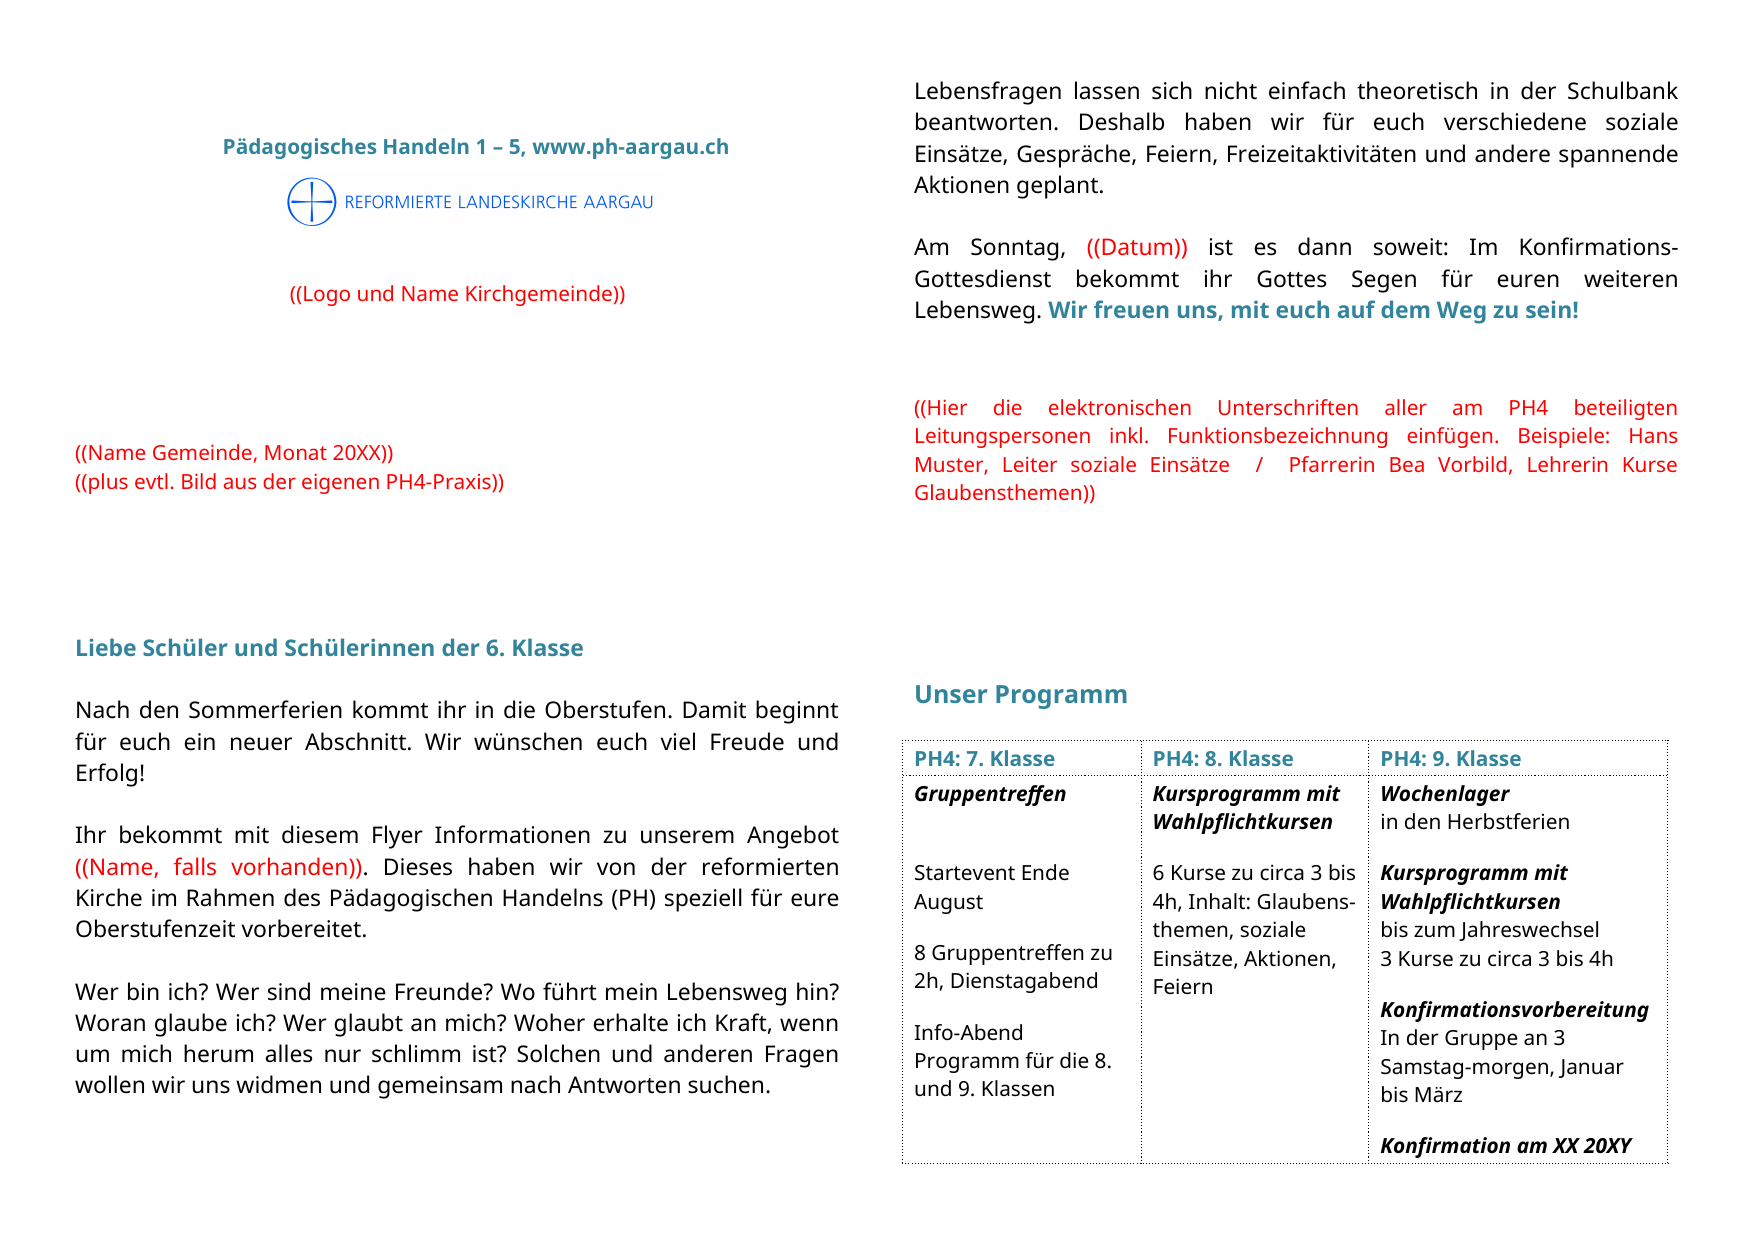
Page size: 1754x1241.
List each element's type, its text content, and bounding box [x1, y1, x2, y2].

table_cell Kursprogramm mit Wahlpflichtkursen 6 Kurse zu circa 3 bis 4h, Inhalt: Glaubens-themen, soziale Einsätze, Aktionen, Feiern [1141, 775, 1369, 1163]
text Nach den Sommerferien kommt ihr in die Oberstufen. Damit beginnt für euch ein neuer Abschnitt. Wir wünschen euch viel Freude und Erfolg! [75, 694, 840, 788]
picture [277, 171, 665, 228]
text Am Sonntag, ((Datum)) ist es dann soweit: Im Konfirmations-Gottesdienst bekommt ihr Gottes Segen für euren weiteren Lebensweg. Wir freuen uns, mit euch auf dem Weg zu sein! [914, 231, 1679, 325]
table_cell Gruppentreffen Startevent Ende August 8 Gruppentreffen zu 2h, Dienstagabend Info-Abend Programm für die 8. und 9. Klassen [903, 775, 1141, 1163]
text ((Hier die elektronischen Unterschriften aller am PH4 beteiligten Leitungspersonen inkl. Funktionsbezeichnung einfügen. Beispiele: Hans Muster, Leiter soziale Einsätze / Pfarrerin Bea Vorbild, Lehrerin Kurse Glaubensthemen)) [914, 393, 1679, 507]
text Unser Programm [914, 677, 1679, 711]
text ((plus evtl. Bild aus der eigenen PH4-Praxis)) [75, 467, 840, 495]
text Wer bin ich? Wer sind meine Freunde? Wo führt mein Lebensweg hin? Woran glaube ich? Wer glaubt an mich? Woher erhalte ich Kraft, wenn um mich herum alles nur schlimm ist? Solchen und anderen Fragen wollen wir uns widmen und gemeinsam nach Antworten suchen. [75, 975, 840, 1100]
text Liebe Schüler und Schülerinnen der 6. Klasse [75, 632, 840, 663]
text Ihr bekommt mit diesem Flyer Informationen zu unserem Angebot ((Name, falls vorhanden)). Dieses haben wir von der reformierten Kirche im Rahmen des Pädagogischen Handelns (PH) speziell für eure Oberstufenzeit vorbereitet. [75, 819, 840, 944]
text Pädagogisches Handeln 1 – 5, www.ph-aargau.ch [149, 132, 840, 160]
table_cell Wochenlager in den Herbstferien Kursprogramm mit Wahlpflichtkursen bis zum Jahreswechsel 3 Kurse zu circa 3 bis 4h Konfirmationsvorbereitung In der Gruppe an 3 Samstag-morgen, Januar bis März Konfirmation am XX 20XY [1369, 775, 1668, 1163]
text ((Name Gemeinde, Monat 20XX)) [75, 438, 840, 467]
table_header PH4: 9. Klasse [1369, 740, 1668, 775]
table_header PH4: 7. Klasse [903, 740, 1141, 775]
table_header PH4: 8. Klasse [1141, 740, 1369, 775]
text Lebensfragen lassen sich nicht einfach theoretisch in der Schulbank beantworten. Deshalb haben wir für euch verschiedene soziale Einsätze, Gespräche, Feiern, Freizeitaktivitäten und andere spannende Aktionen geplant. [914, 75, 1679, 200]
text ((Logo und Name Kirchgemeinde)) [75, 279, 840, 308]
